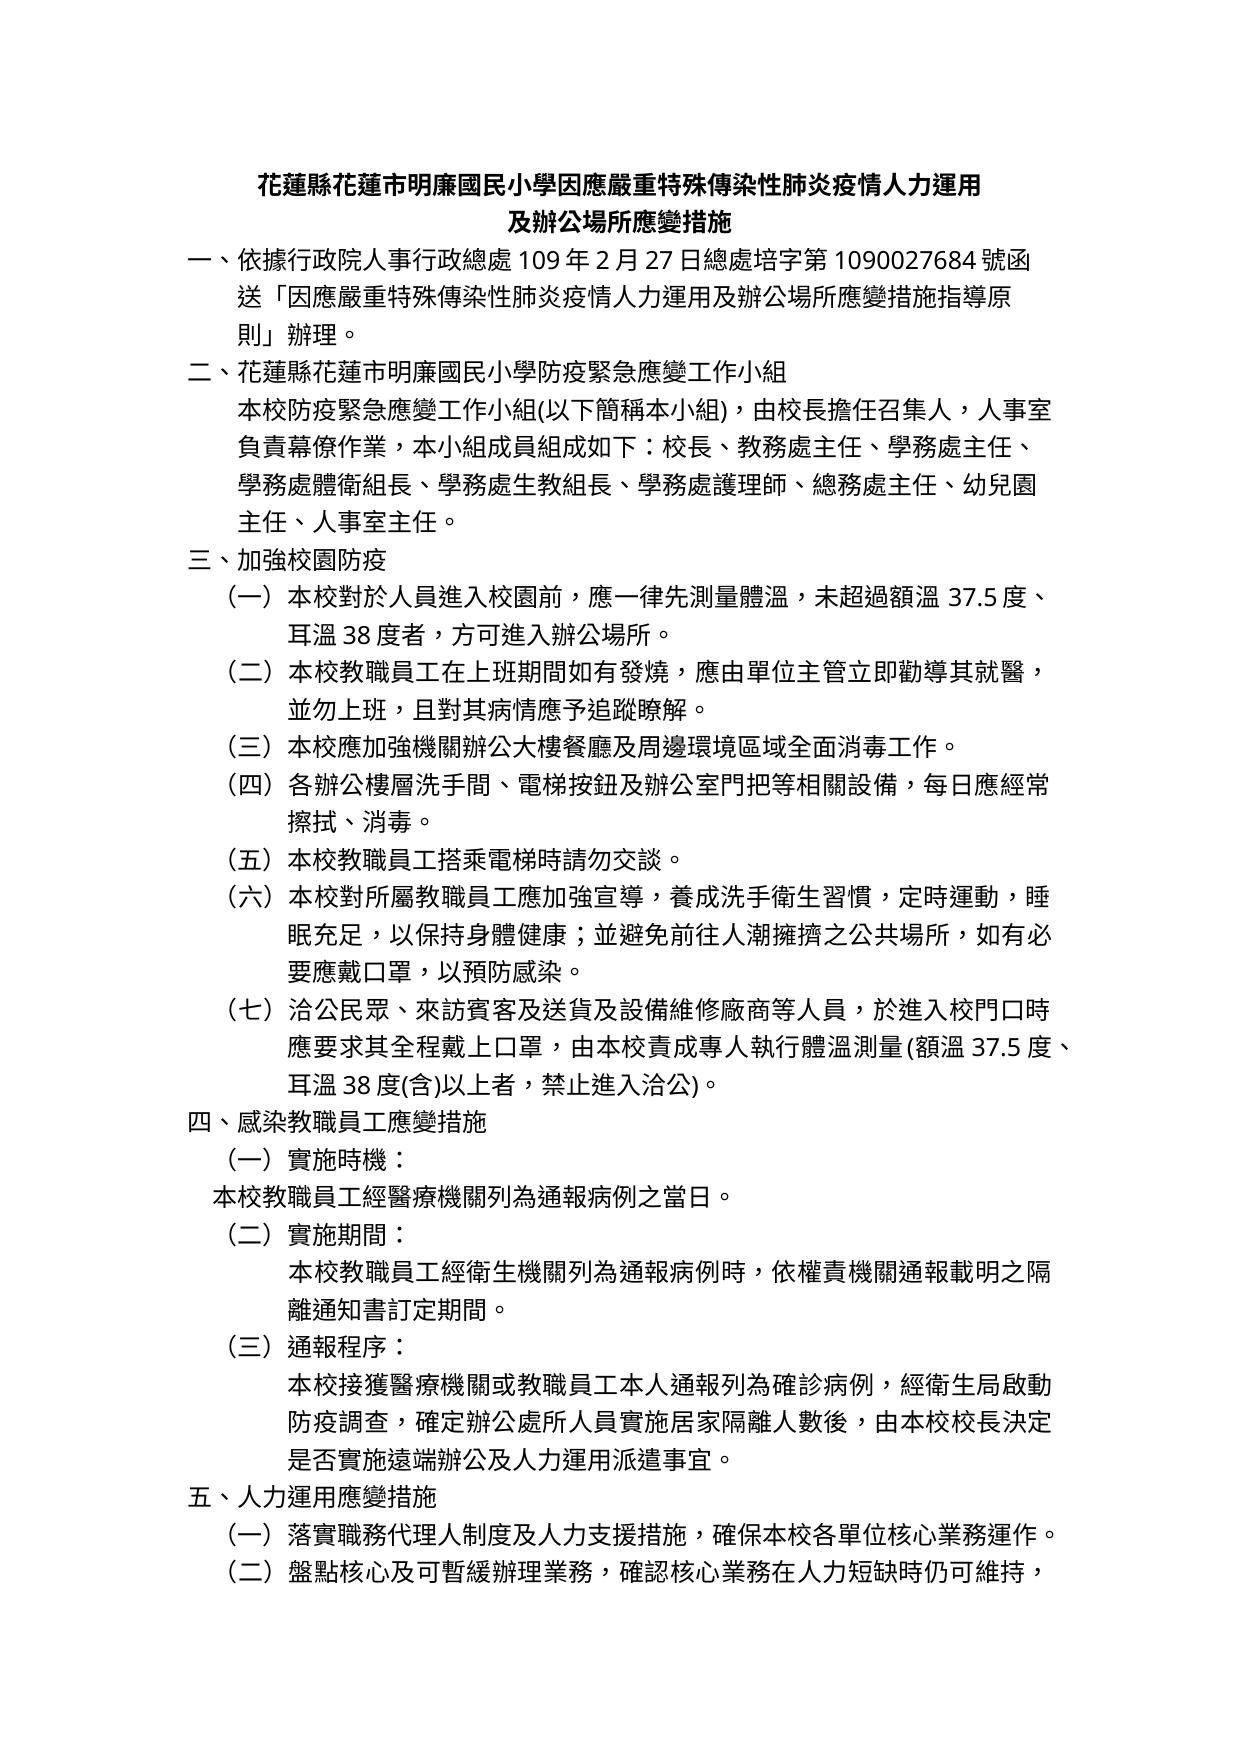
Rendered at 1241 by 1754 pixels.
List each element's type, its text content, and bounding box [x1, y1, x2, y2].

text （三）通報程序： [212, 1327, 1053, 1364]
text （五）本校教職員工搭乘電梯時請勿交談。 [212, 839, 1053, 877]
text （一）落實職務代理人制度及人力支援措施，確保本校各單位核心業務運作。 [212, 1514, 1053, 1552]
text （一）本校對於人員進入校園前，應一律先測量體溫，未超過額溫37.5度、耳溫38度者，方可進入辦公場所。 [212, 577, 1053, 652]
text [212, 1552, 1053, 1589]
text （四）各辦公樓層洗手間、電梯按鈕及辦公室門把等相關設備，每日應經常擦拭、消毒。 [212, 764, 1053, 839]
text （二）本校教職員工在上班期間如有發燒，應由單位主管立即勸導其就醫，並勿上班，且對其病情應予追蹤瞭解。 [212, 652, 1053, 727]
text 本校教職員工經醫療機關列為通報病例之當日。 [212, 1177, 1053, 1214]
text （二）實施期間： [212, 1214, 1053, 1252]
text （六）本校對所屬教職員工應加強宣導，養成洗手衛生習慣，定時運動，睡眠充足，以保持身體健康；並避免前往人潮擁擠之公共場所，如有必要應戴口罩，以預防感染。 [212, 877, 1053, 989]
text 本校防疫緊急應變工作小組(以下簡稱本小組)，由校長擔任召集人，人事室負責幕僚作業，本小組成員組成如下：校長、教務處主任、學務處主任、學務處體衛組長、學務處生教組長、學務處護理師、總務處主任、幼兒園主任、人事室主任。 [237, 389, 1053, 539]
text 本校教職員工經衛生機關列為通報病例時，依權責機關通報載明之隔離通知書訂定期間。 [212, 1252, 1053, 1327]
text （三）本校應加強機關辦公大樓餐廳及周邊環境區域全面消毒工作。 [212, 727, 1053, 764]
text 五、人力運用應變措施 [187, 1477, 1053, 1514]
text （一）實施時機： [212, 1139, 1053, 1177]
text 三、加強校園防疫 [187, 539, 1053, 577]
text 一、依據行政院人事行政總處109年2月27日總處培字第1090027684號函送「因應嚴重特殊傳染性肺炎疫情人力運用及辦公場所應變措施指導原則」辦理。 [187, 239, 1053, 352]
text 二、花蓮縣花蓮市明廉國民小學防疫緊急應變工作小組 [187, 352, 1053, 389]
text （七）洽公民眾、來訪賓客及送貨及設備維修廠商等人員，於進入校門口時應要求其全程戴上口罩，由本校責成專人執行體溫測量(額溫37.5度、耳溫38度(含)以上者，禁止進入洽公)。 [212, 989, 1053, 1102]
text 本校接獲醫療機關或教職員工本人通報列為確診病例，經衛生局啟動防疫調查，確定辦公處所人員實施居家隔離人數後，由本校校長決定是否實施遠端辦公及人力運用派遣事宜。 [287, 1364, 1053, 1477]
text 及辦公場所應變措施 [187, 202, 1053, 239]
text 四、感染教職員工應變措施 [187, 1102, 1053, 1139]
text 花蓮縣花蓮市明廉國民小學因應嚴重特殊傳染性肺炎疫情人力運用 [187, 164, 1053, 202]
